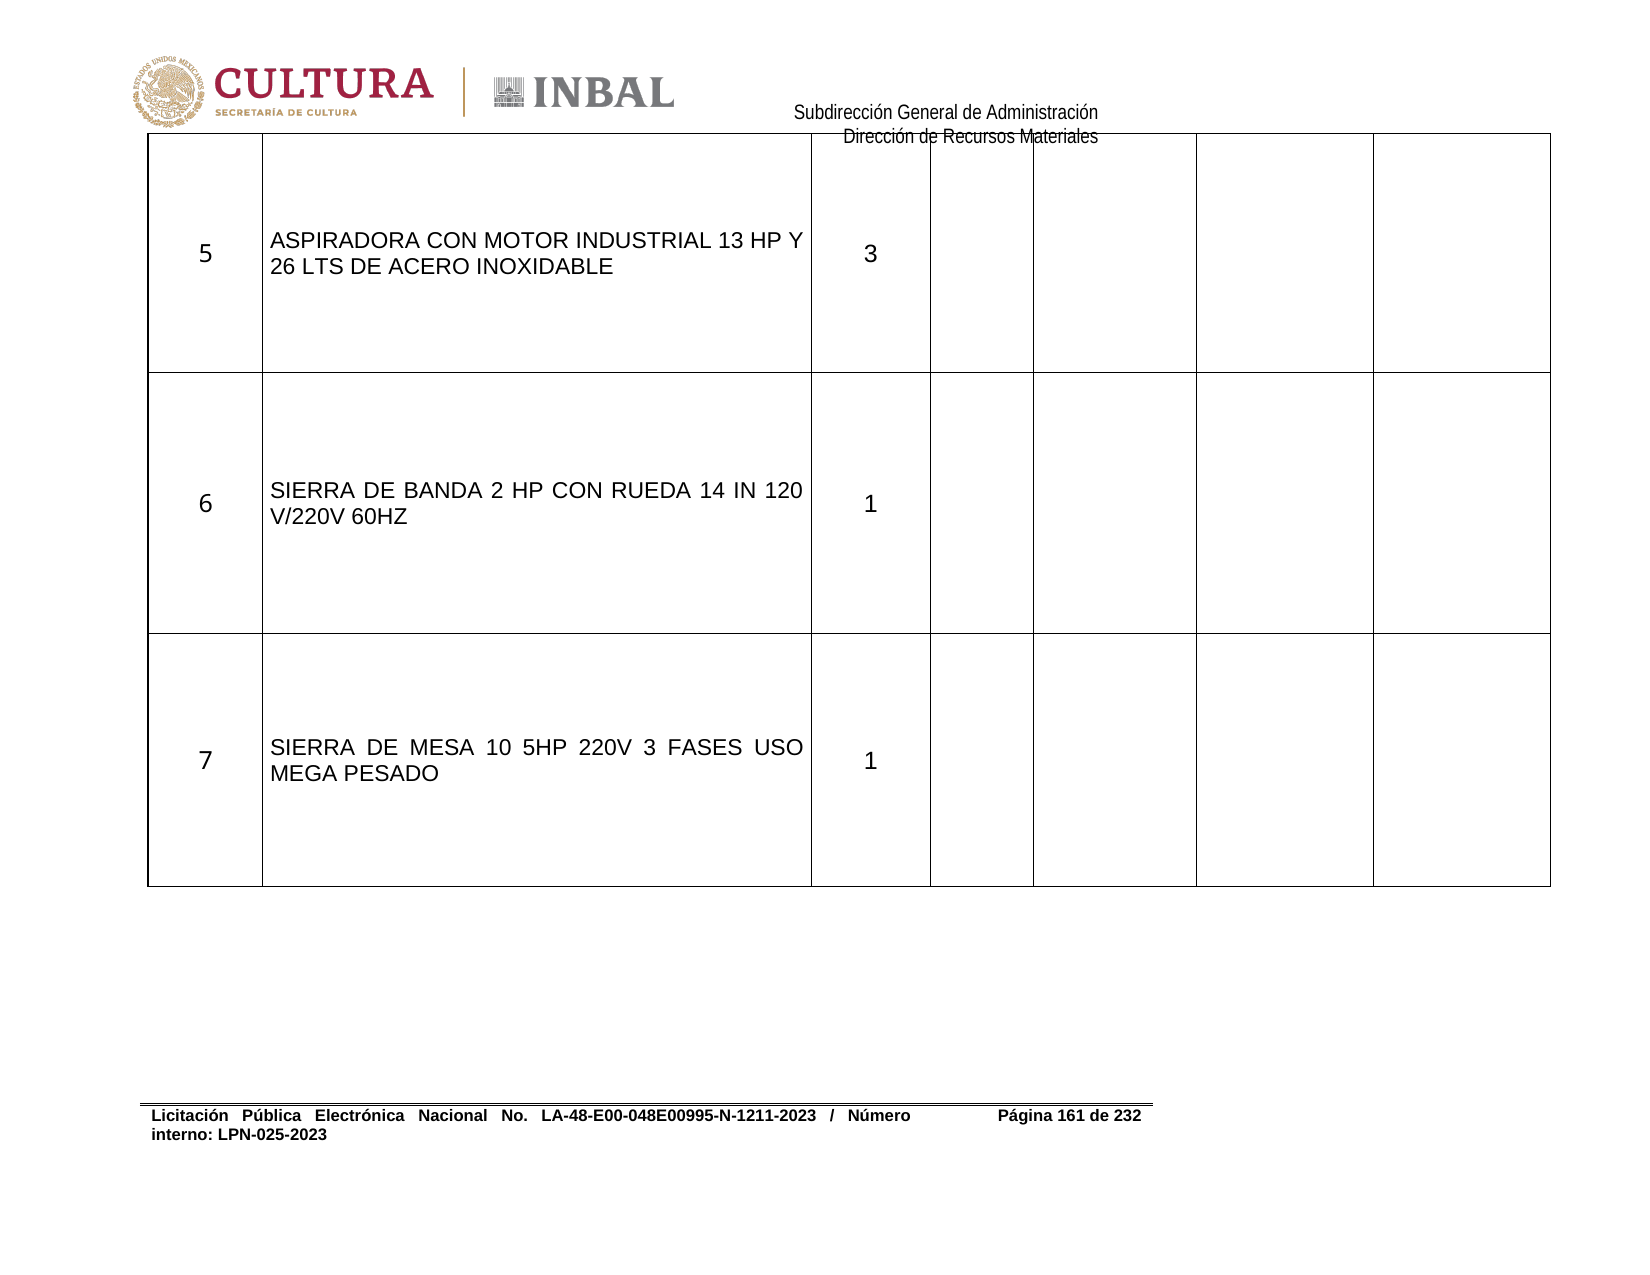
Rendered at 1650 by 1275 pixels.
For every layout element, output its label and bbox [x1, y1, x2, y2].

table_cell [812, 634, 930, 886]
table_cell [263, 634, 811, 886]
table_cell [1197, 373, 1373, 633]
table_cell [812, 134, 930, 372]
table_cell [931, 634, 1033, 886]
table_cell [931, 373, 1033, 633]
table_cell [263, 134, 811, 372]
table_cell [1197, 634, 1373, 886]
picture [39, 11, 767, 173]
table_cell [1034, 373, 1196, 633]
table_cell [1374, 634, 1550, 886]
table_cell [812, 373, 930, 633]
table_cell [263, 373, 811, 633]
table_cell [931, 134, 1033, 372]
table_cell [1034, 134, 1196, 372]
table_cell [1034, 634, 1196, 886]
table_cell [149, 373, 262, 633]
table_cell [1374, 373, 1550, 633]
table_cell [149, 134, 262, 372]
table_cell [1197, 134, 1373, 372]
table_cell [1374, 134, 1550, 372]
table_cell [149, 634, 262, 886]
